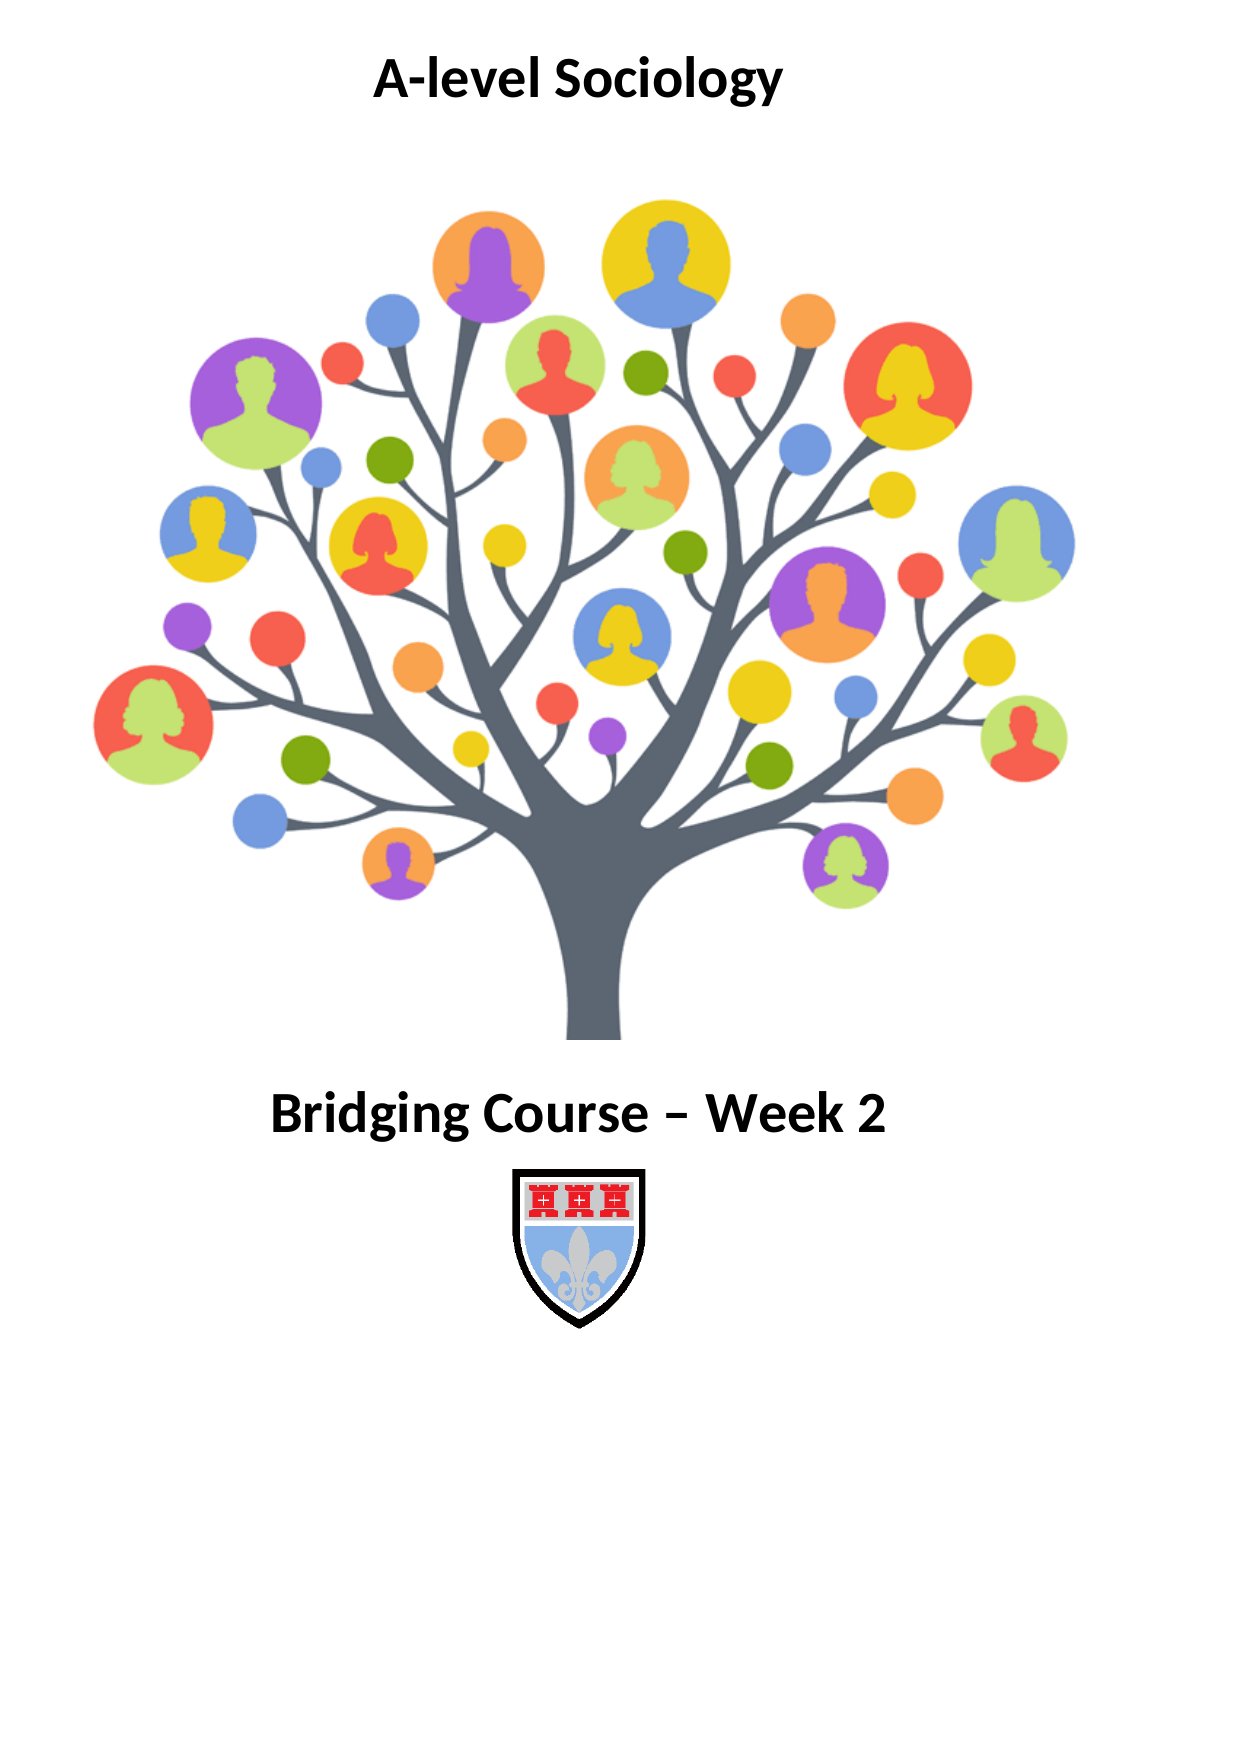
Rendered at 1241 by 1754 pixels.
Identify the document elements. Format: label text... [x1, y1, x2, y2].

picture [512, 1169, 646, 1329]
picture [83, 169, 1170, 1040]
text A-level Sociology [33, 41, 1125, 112]
text Bridging Course – Week 2 [33, 322, 1125, 1147]
